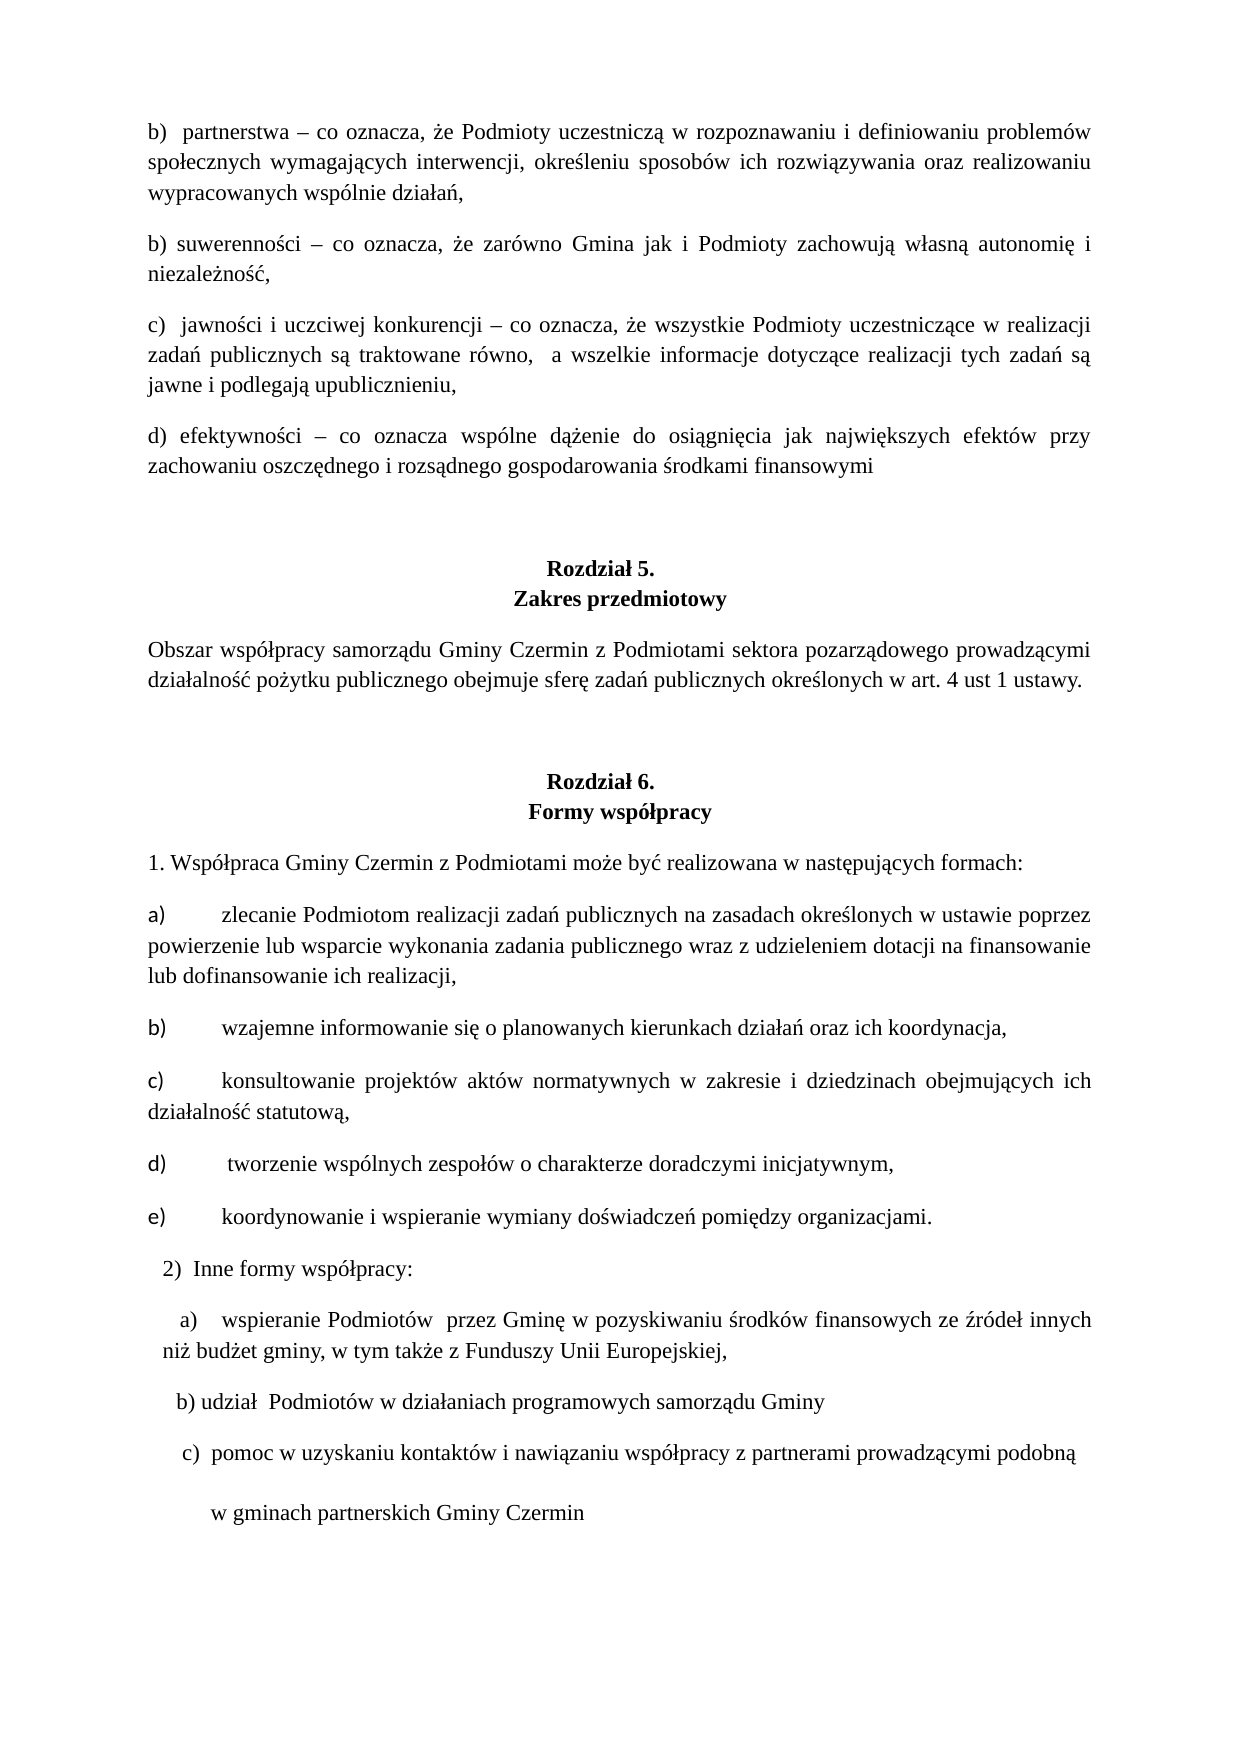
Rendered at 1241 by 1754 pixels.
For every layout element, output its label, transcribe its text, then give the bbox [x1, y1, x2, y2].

list koordynowanie i wspieranie wymiany doświadczeń pomiędzy organizacjami. [148, 1202, 1093, 1231]
text b) partnerstwa – co oznacza, że Podmioty uczestniczą w rozpoznawaniu i definiowaniu problemów społecznych wymagających interwencji, określeniu sposobów ich rozwiązywania oraz realizowaniu wypracowanych wspólnie działań, [148, 118, 1093, 205]
text Rozdział 6. Formy współpracy [148, 768, 1093, 825]
list konsultowanie projektów aktów normatywnych w zakresie i dziedzinach obejmujących ich działalność statutową, [148, 1067, 1093, 1125]
list tworzenie wspólnych zespołów o charakterze doradczymi inicjatywnym, [148, 1149, 1093, 1177]
text Rozdział 5. Zakres przedmiotowy [148, 554, 1093, 611]
text 2) Inne formy współpracy: [162, 1256, 1093, 1282]
text b) udział Podmiotów w działaniach programowych samorządu Gminy [148, 1388, 1093, 1414]
text c) jawności i uczciwej konkurencji – co oznacza, że wszystkie Podmioty uczestniczące w realizacji zadań publicznych są traktowane równo, a wszelkie informacje dotyczące realizacji tych zadań są jawne i podlegają upublicznieniu, [148, 311, 1093, 398]
text b) suwerenności – co oznacza, że zarówno Gmina jak i Podmioty zachowują własną autonomię i niezależność, [148, 229, 1093, 286]
text a) wspieranie Podmiotów przez Gminę w pozyskiwaniu środków finansowych ze źródeł innych niż budżet gminy, w tym także z Funduszy Unii Europejskiej, [162, 1307, 1093, 1363]
text d) efektywności – co oznacza wspólne dążenie do osiągnięcia jak największych efektów przy zachowaniu oszczędnego i rozsądnego gospodarowania środkami finansowymi [148, 422, 1093, 479]
text Obszar współpracy samorządu Gminy Czermin z Podmiotami sektora pozarządowego prowadzącymi działalność pożytku publicznego obejmuje sferę zadań publicznych określonych w art. 4 ust 1 ustawy. [148, 636, 1093, 692]
list wzajemne informowanie się o planowanych kierunkach działań oraz ich koordynacja, [148, 1013, 1093, 1042]
text c) pomoc w uzyskaniu kontaktów i nawiązaniu współpracy z partnerami prowadzącymi podobną w gminach partnerskich Gminy Czermin [148, 1439, 1093, 1526]
list zlecanie Podmiotom realizacji zadań publicznych na zasadach określonych w ustawie poprzez powierzenie lub wsparcie wykonania zadania publicznego wraz z udzieleniem dotacji na finansowanie lub dofinansowanie ich realizacji, [148, 900, 1093, 989]
text 1. Współpraca Gminy Czermin z Podmiotami może być realizowana w następujących formach: [148, 849, 1093, 876]
